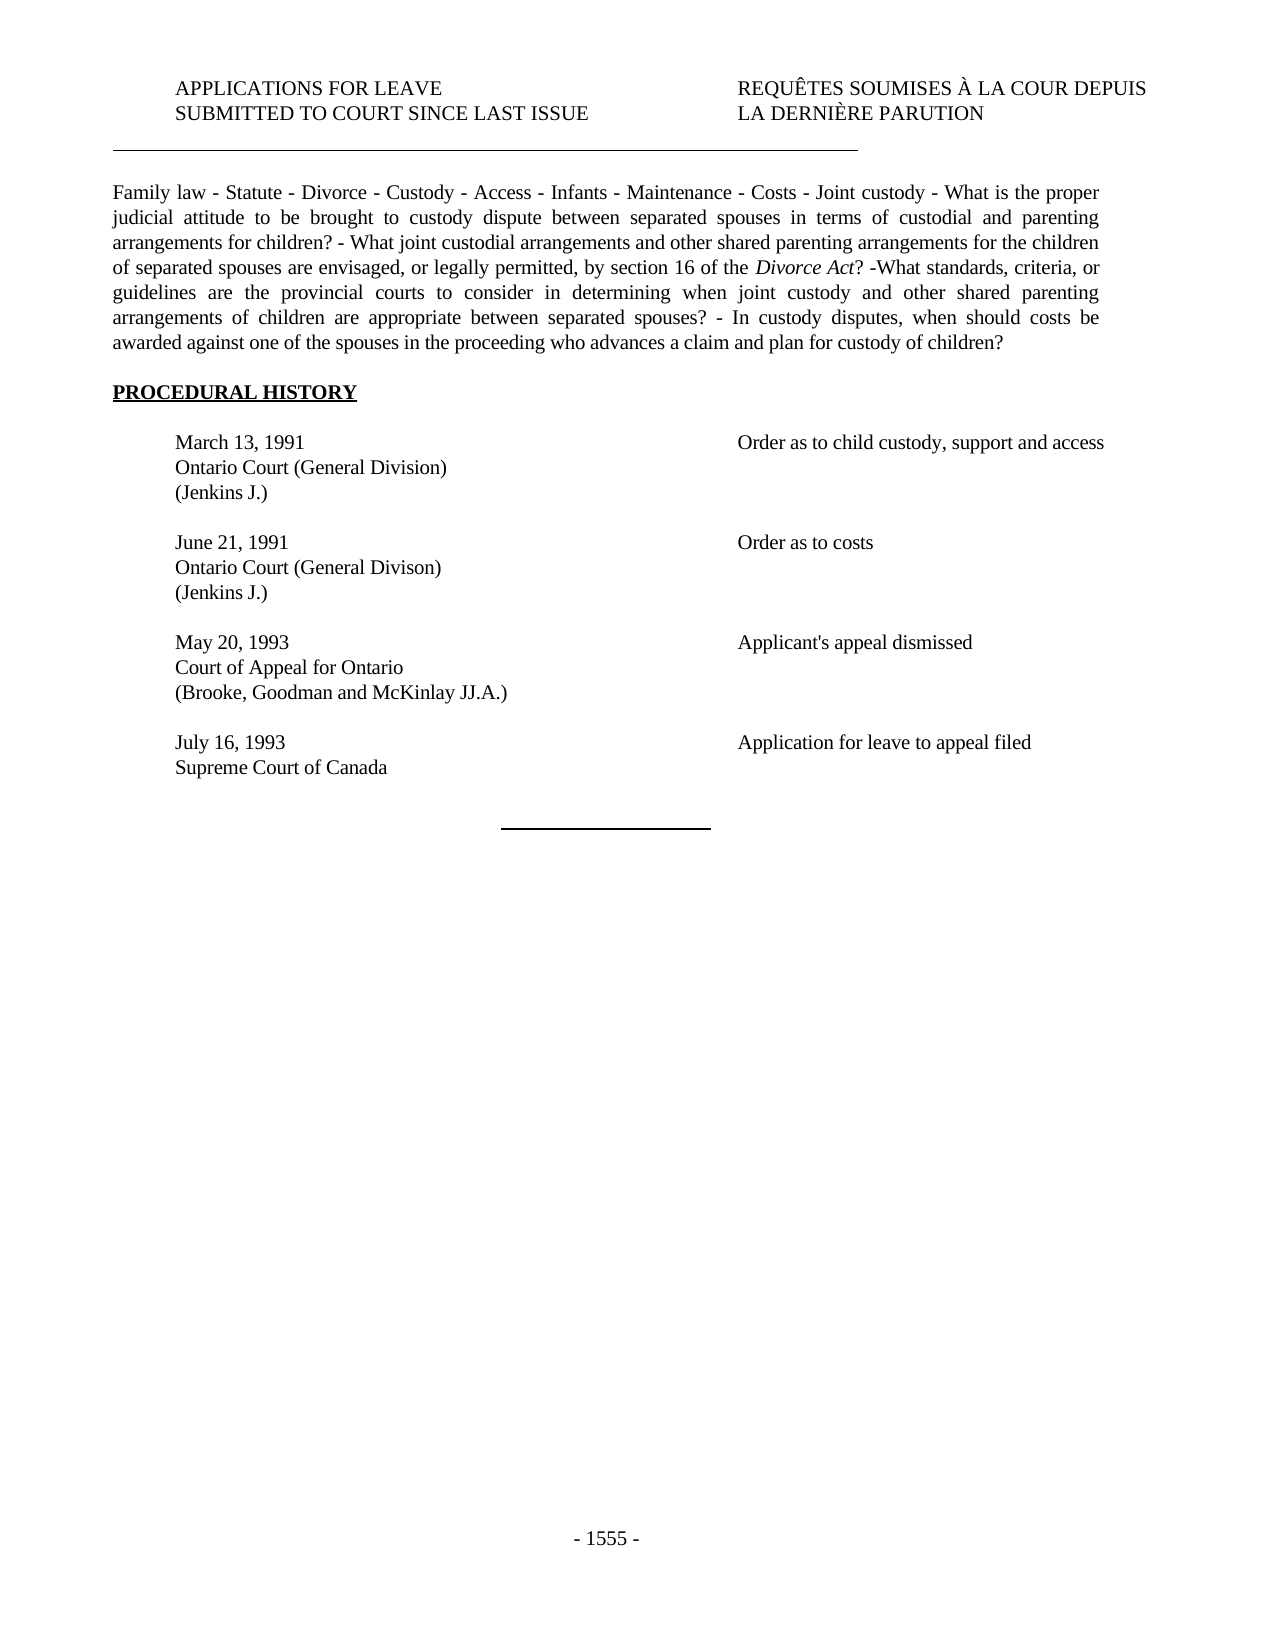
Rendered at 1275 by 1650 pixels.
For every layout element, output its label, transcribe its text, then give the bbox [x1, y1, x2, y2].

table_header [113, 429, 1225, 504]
text Family law - Statute - Divorce - Custody - Access - Infants - Maintenance - Costs - Joint custody - What is the proper judicial attitude to be brought to custody dispute between separated spouses in terms of custodial and parenting arrangements for children? - What joint custodial arrangements and other shared parenting arrangements for the children of separated spouses are envisaged, or legally permitted, by section 16 of the Divorce Act? -What standards, criteria, or guidelines are the provincial courts to consider in determining when joint custody and other shared parenting arrangements of children are appropriate between separated spouses? - In custody disputes, when should costs be awarded against one of the spouses in the proceeding who advances a claim and plan for custody of children? [112, 179, 1100, 354]
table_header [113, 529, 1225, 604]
text PROCEDURAL HISTORY [112, 379, 1100, 404]
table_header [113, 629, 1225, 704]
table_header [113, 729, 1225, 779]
